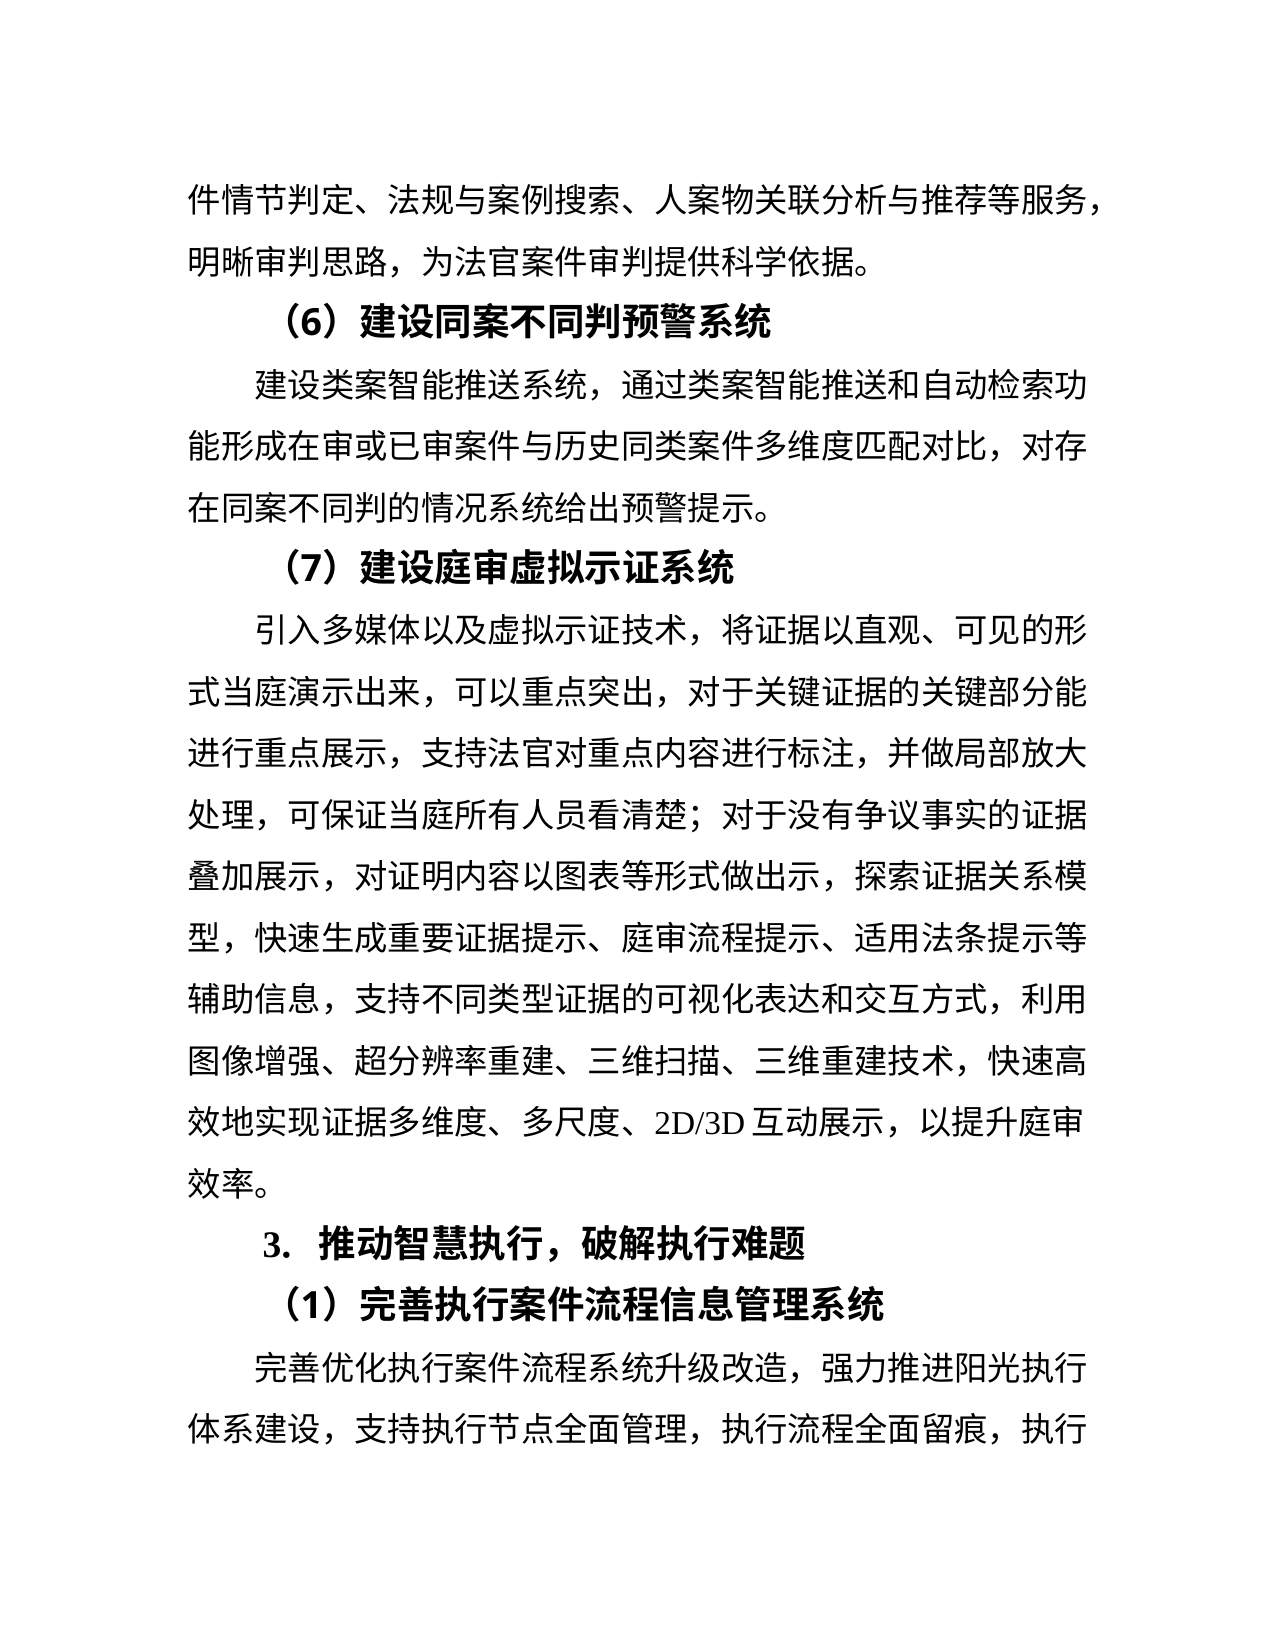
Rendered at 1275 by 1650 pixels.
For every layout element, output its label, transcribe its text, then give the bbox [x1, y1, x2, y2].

subtitle （6）建设同案不同判预警系统 [187, 286, 1087, 348]
subtitle （1）完善执行案件流程信息管理系统 [187, 1270, 1087, 1331]
text 引入多媒体以及虚拟示证技术，将证据以直观、可见的形式当庭演示出来，可以重点突出，对于关键证据的关键部分能进行重点展示，支持法官对重点内容进行标注，并做局部放大处理，可保证当庭所有人员看清楚；对于没有争议事实的证据叠加展示，对证明内容以图表等形式做出示，探索证据关系模型，快速生成重要证据提示、庭审流程提示、适用法条提示等辅助信息，支持不同类型证据的可视化表达和交互方式，利用图像增强、超分辨率重建、三维扫描、三维重建技术，快速高效地实现证据多维度、多尺度、2D/3D互动展示，以提升庭审效率。 [187, 594, 1087, 1208]
subtitle （7）建设庭审虚拟示证系统 [187, 532, 1087, 594]
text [187, 163, 1087, 286]
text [187, 1331, 1087, 1454]
text 建设类案智能推送系统，通过类案智能推送和自动检索功能形成在审或已审案件与历史同类案件多维度匹配对比，对存在同案不同判的情况系统给出预警提示。 [187, 348, 1087, 532]
subtitle 3．推动智慧执行，破解执行难题 [187, 1208, 1087, 1270]
